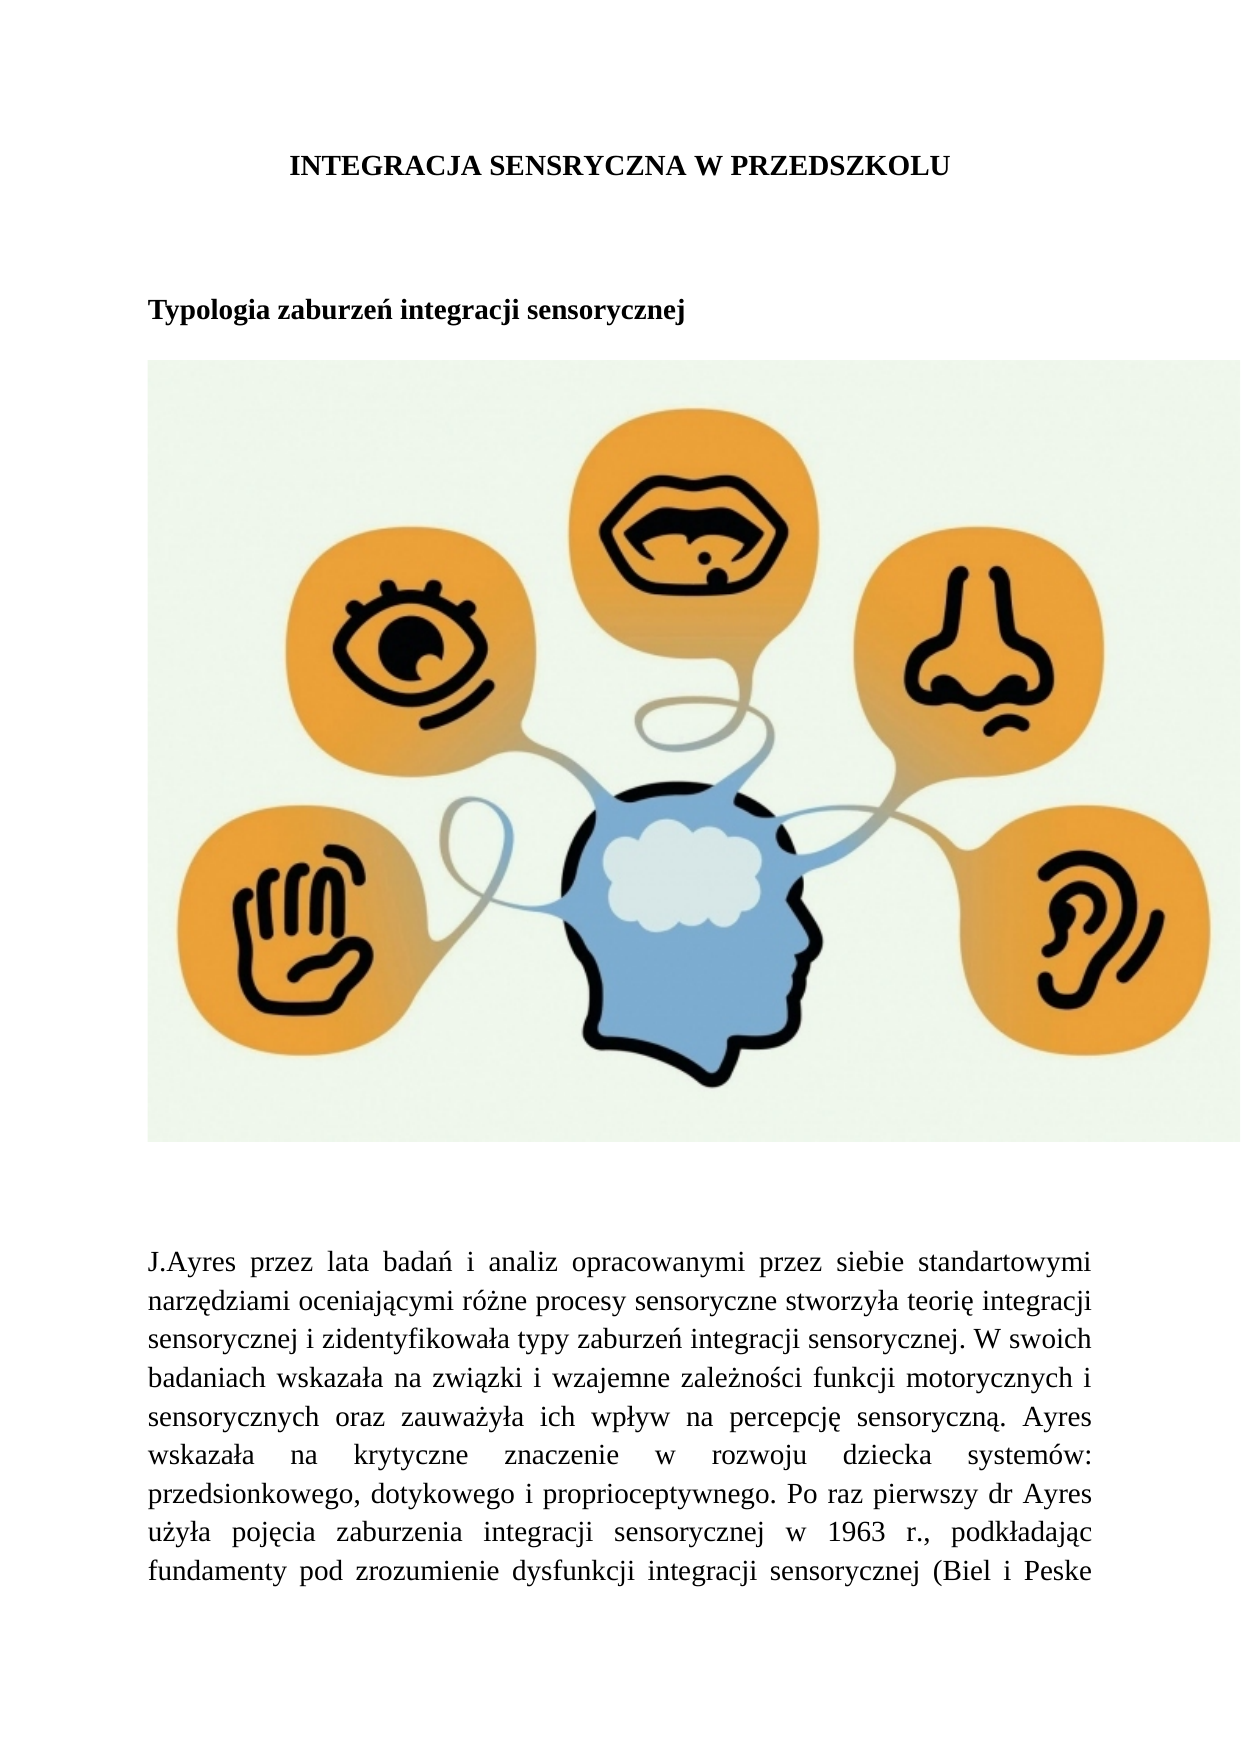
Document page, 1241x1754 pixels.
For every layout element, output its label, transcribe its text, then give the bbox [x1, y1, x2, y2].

picture [147, 360, 1241, 1142]
text Typologia zaburzeń integracji sensorycznej [148, 292, 1093, 326]
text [148, 1244, 1093, 1586]
text INTEGRACJA SENSRYCZNA W PRZEDSZKOLU [148, 148, 1093, 181]
